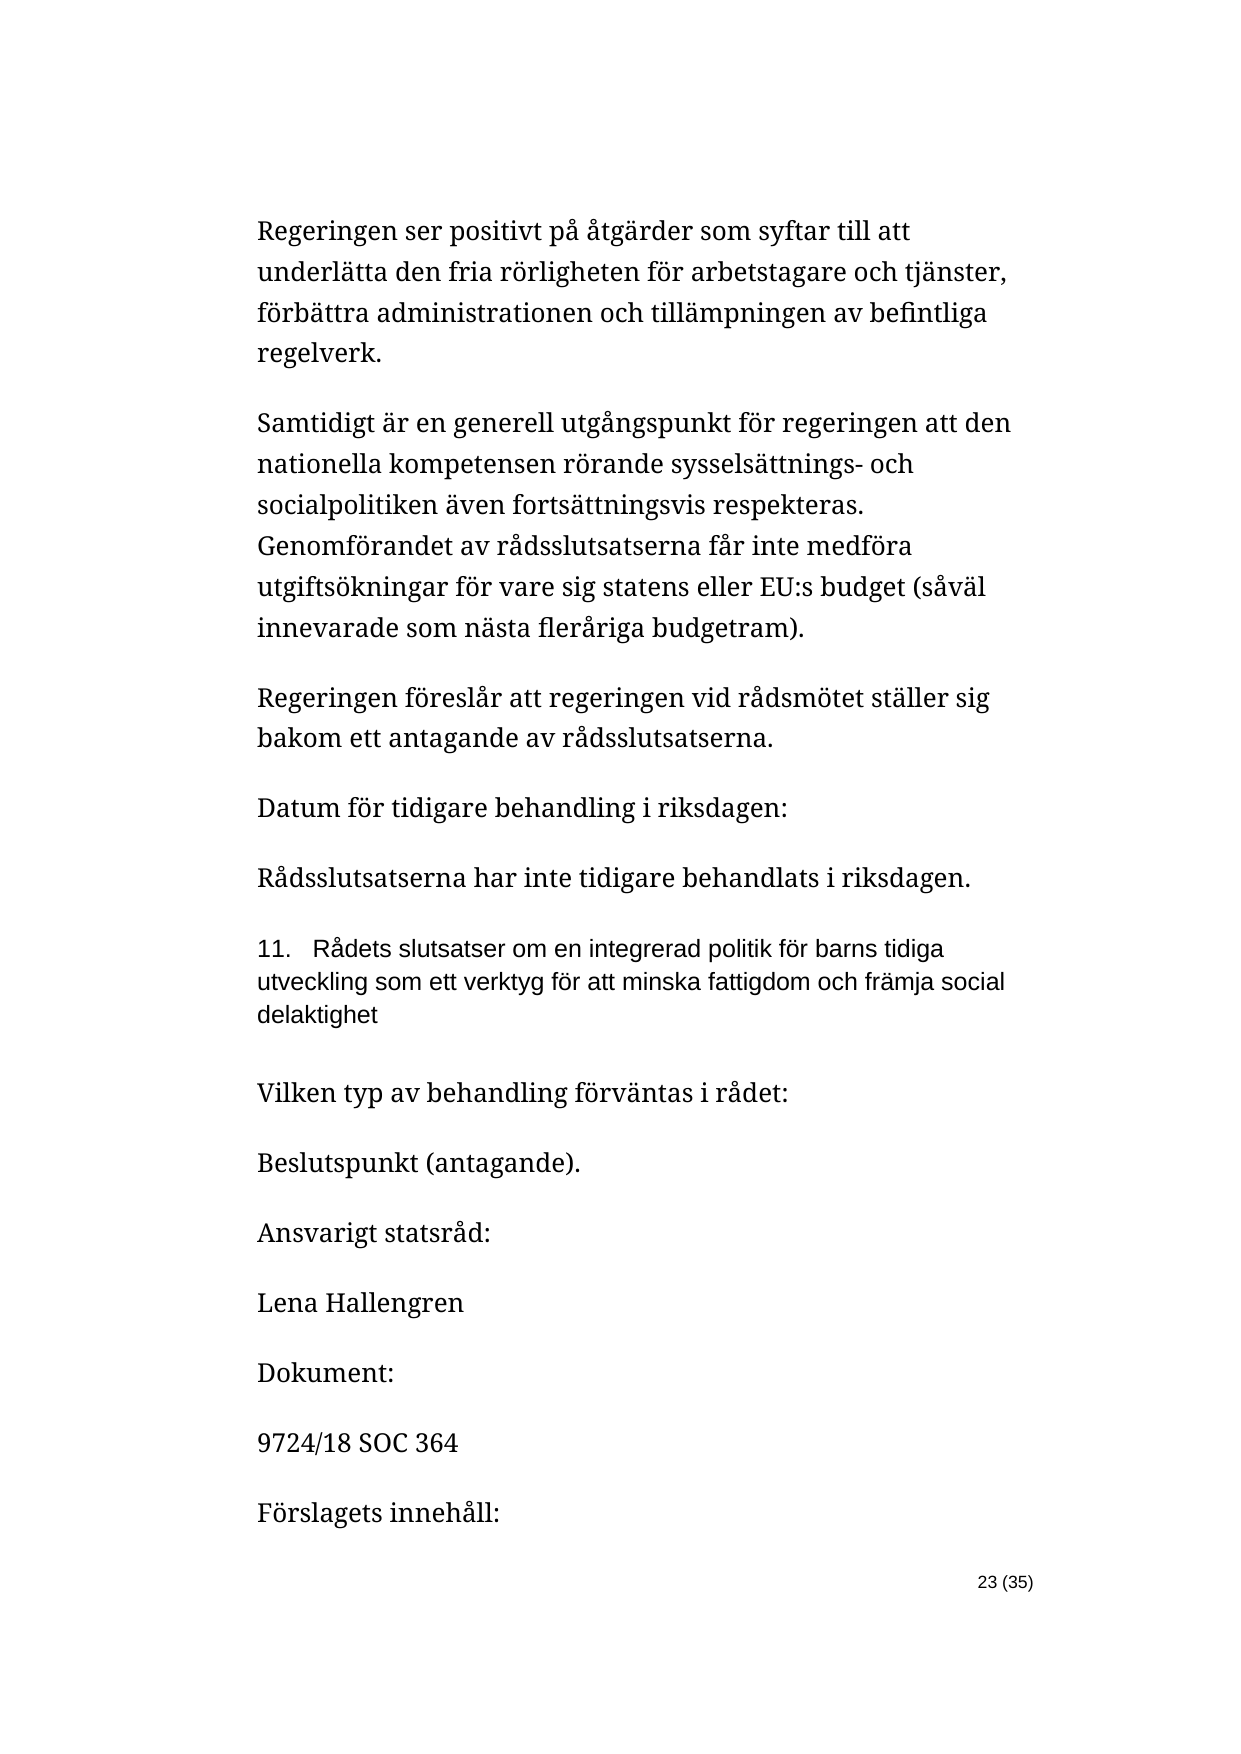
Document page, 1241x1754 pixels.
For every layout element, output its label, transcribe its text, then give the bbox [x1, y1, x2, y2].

text Lena Hallengren [257, 1285, 1033, 1320]
text Ansvarigt statsråd: [257, 1215, 1033, 1250]
text Dokument: [257, 1355, 1033, 1390]
text Beslutspunkt (antagande). [257, 1145, 1033, 1180]
text Datum för tidigare behandling i riksdagen: [257, 790, 1033, 826]
text Rådsslutsatserna har inte tidigare behandlats i riksdagen. [257, 860, 1033, 896]
text Regeringen föreslår att regeringen vid rådsmötet ställer sig bakom ett antagande av rådsslutsatserna. [257, 679, 1033, 756]
text Regeringen ser positivt på åtgärder som syftar till att underlätta den fria rörligheten för arbetstagare och tjänster, förbättra administrationen och tillämpningen av befintliga regelverk. [257, 213, 1033, 371]
text Samtidigt är en generell utgångspunkt för regeringen att den nationella kompetensen rörande sysselsättnings- och socialpolitiken även fortsättningsvis respekteras. Genomförandet av rådsslutsatserna får inte medföra utgiftsökningar för vare sig statens eller EU:s budget (såväl innevarade som nästa fleråriga budgetram). [257, 405, 1033, 645]
text Förslagets innehåll: [257, 1495, 1033, 1530]
text Vilken typ av behandling förväntas i rådet: [257, 1075, 1033, 1110]
subtitle Rådets slutsatser om en integrerad politik för barns tidiga utveckling som ett verktyg för att minska fattigdom och främja social delaktighet [257, 934, 1033, 1062]
text 9724/18 SOC 364 [257, 1425, 1033, 1460]
